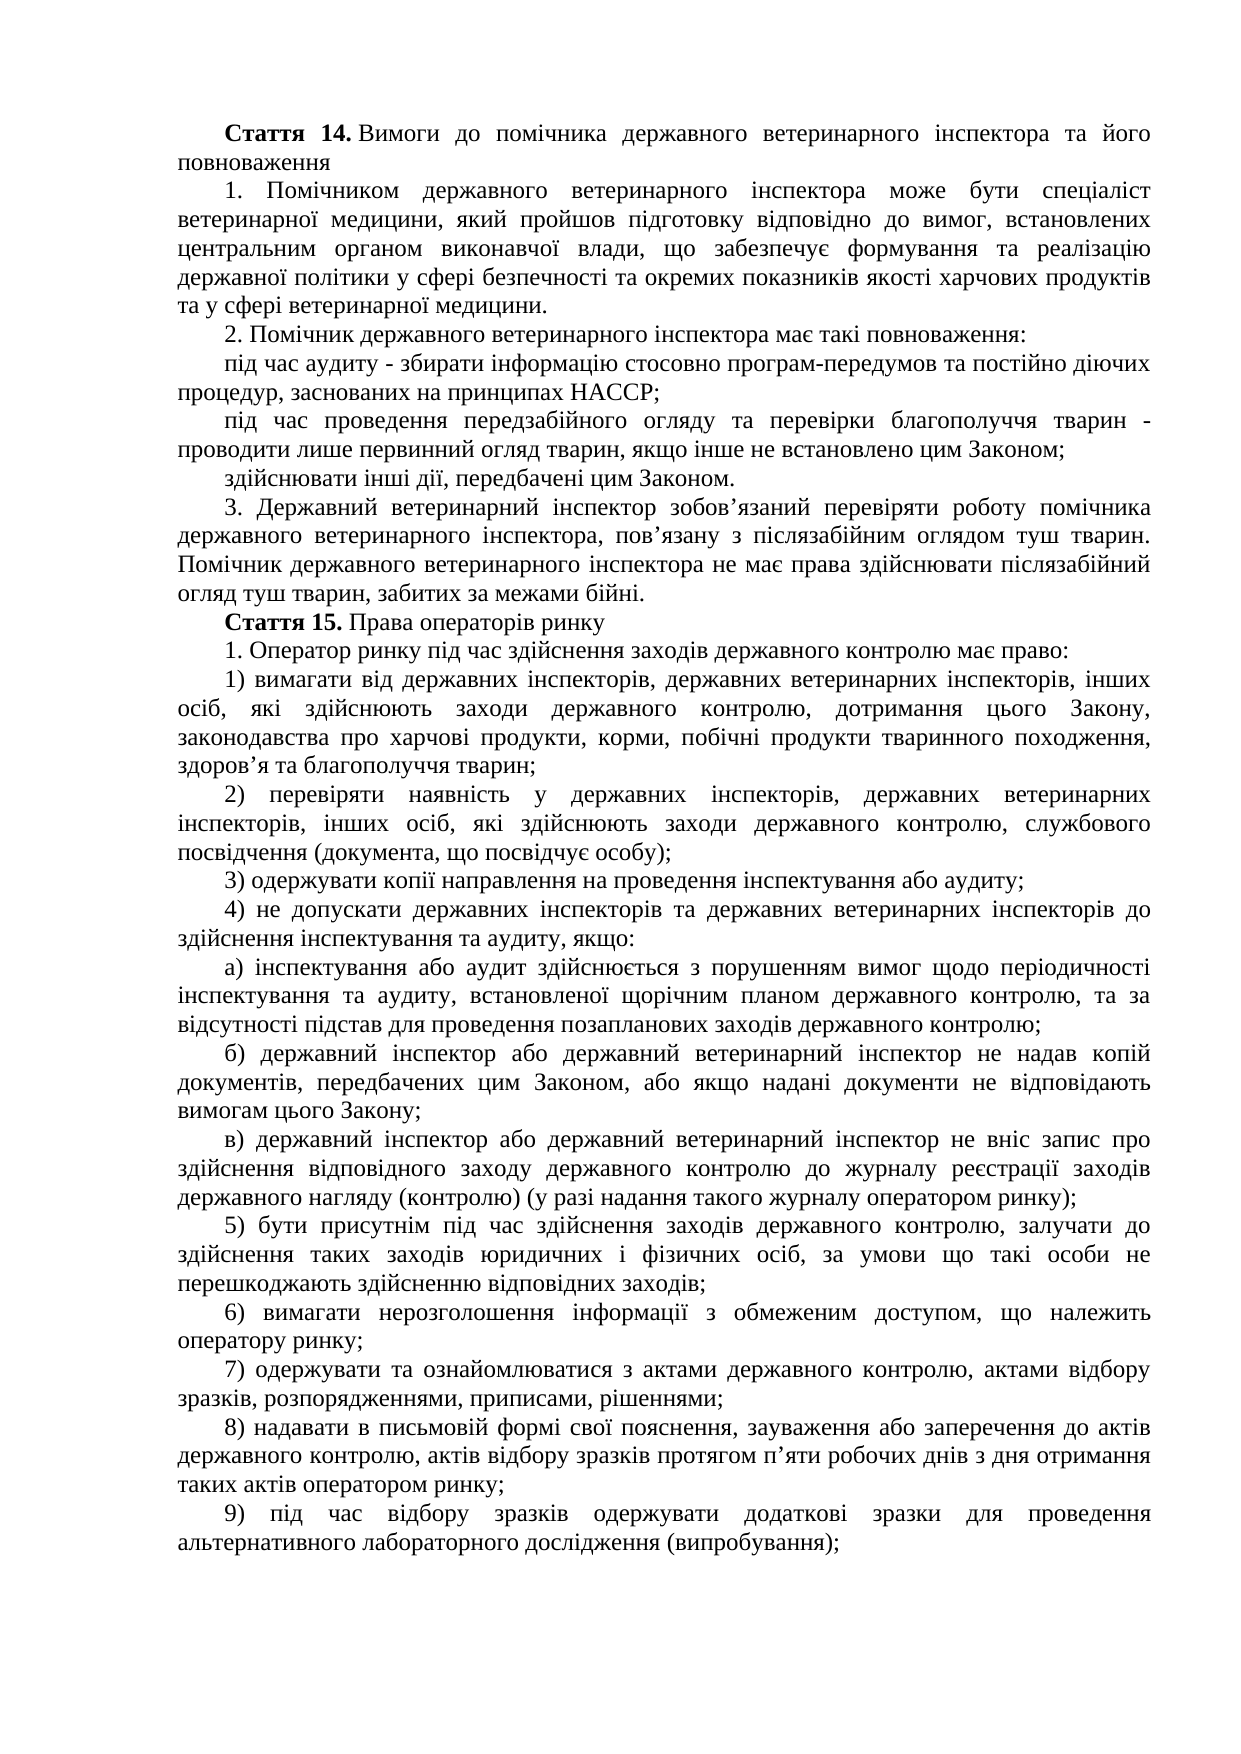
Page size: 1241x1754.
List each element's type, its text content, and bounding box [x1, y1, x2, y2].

text 2) перевіряти наявність у державних інспекторів, державних ветеринарних інспекторів, інших осіб, які здійснюють заходи державного контролю, службового посвідчення (документа, що посвідчує особу); [177, 779, 1152, 866]
text в) державний інспектор або державний ветеринарний інспектор не вніс запис про здійснення відповідного заходу державного контролю до журналу реєстрації заходів державного нагляду (контролю) (у разі надання такого журналу оператором ринку); [177, 1124, 1152, 1211]
text 3) одержувати копії направлення на проведення інспектування або аудиту; [177, 866, 1152, 894]
text а) інспектування або аудит здійснюється з порушенням вимог щодо періодичності інспектування та аудиту, встановленої щорічним планом державного контролю, та за відсутності підстав для проведення позапланових заходів державного контролю; [177, 952, 1152, 1038]
text Стаття 15. Права операторів ринку [177, 607, 1152, 636]
text 5) бути присутнім під час здійснення заходів державного контролю, залучати до здійснення таких заходів юридичних і фізичних осіб, за умови що такі особи не перешкоджають здійсненню відповідних заходів; [177, 1211, 1152, 1297]
text 6) вимагати нерозголошення інформації з обмеженим доступом, що належить оператору ринку; [177, 1297, 1152, 1354]
text 4) не допускати державних інспекторів та державних ветеринарних інспекторів до здійснення інспектування та аудиту, якщо: [177, 894, 1152, 952]
text 1) вимагати від державних інспекторів, державних ветеринарних інспекторів, інших осіб, які здійснюють заходи державного контролю, дотримання цього Закону, законодавства про харчові продукти, корми, побічні продукти тваринного походження, здоров’я та благополуччя тварин; [177, 664, 1152, 779]
text здійснювати інші дії, передбачені цим Законом. [177, 463, 1152, 492]
text під час аудиту - збирати інформацію стосовно програм-передумов та постійно діючих процедур, заснованих на принципах НАССР; [177, 348, 1152, 406]
text б) державний інспектор або державний ветеринарний інспектор не надав копій документів, передбачених цим Законом, або якщо надані документи не відповідають вимогам цього Закону; [177, 1038, 1152, 1124]
text під час проведення передзабійного огляду та перевірки благополуччя тварин - проводити лише первинний огляд тварин, якщо інше не встановлено цим Законом; [177, 406, 1152, 463]
text 1. Оператор ринку під час здійснення заходів державного контролю має право: [177, 636, 1152, 664]
text Стаття 14. Вимоги до помічника державного ветеринарного інспектора та його повноваження [177, 118, 1152, 176]
text 1. Помічником державного ветеринарного інспектора може бути спеціаліст ветеринарної медицини, який пройшов підготовку відповідно до вимог, встановлених центральним органом виконавчої влади, що забезпечує формування та реалізацію державної політики у сфері безпечності та окремих показників якості харчових продуктів та у сфері ветеринарної медицини. [177, 176, 1152, 319]
text 3. Державний ветеринарний інспектор зобов’язаний перевіряти роботу помічника державного ветеринарного інспектора, пов’язану з післязабійним оглядом туш тварин. Помічник державного ветеринарного інспектора не має права здійснювати післязабійний огляд туш тварин, забитих за межами бійні. [177, 492, 1152, 607]
text 2. Помічник державного ветеринарного інспектора має такі повноваження: [177, 319, 1152, 348]
text 8) надавати в письмовій формі свої пояснення, зауваження або заперечення до актів державного контролю, актів відбору зразків протягом п’яти робочих днів з дня отримання таких актів оператором ринку; [177, 1412, 1152, 1498]
text 7) одержувати та ознайомлюватися з актами державного контролю, актами відбору зразків, розпорядженнями, приписами, рішеннями; [177, 1354, 1152, 1412]
text 9) під час відбору зразків одержувати додаткові зразки для проведення альтернативного лабораторного дослідження (випробування); [177, 1498, 1152, 1556]
